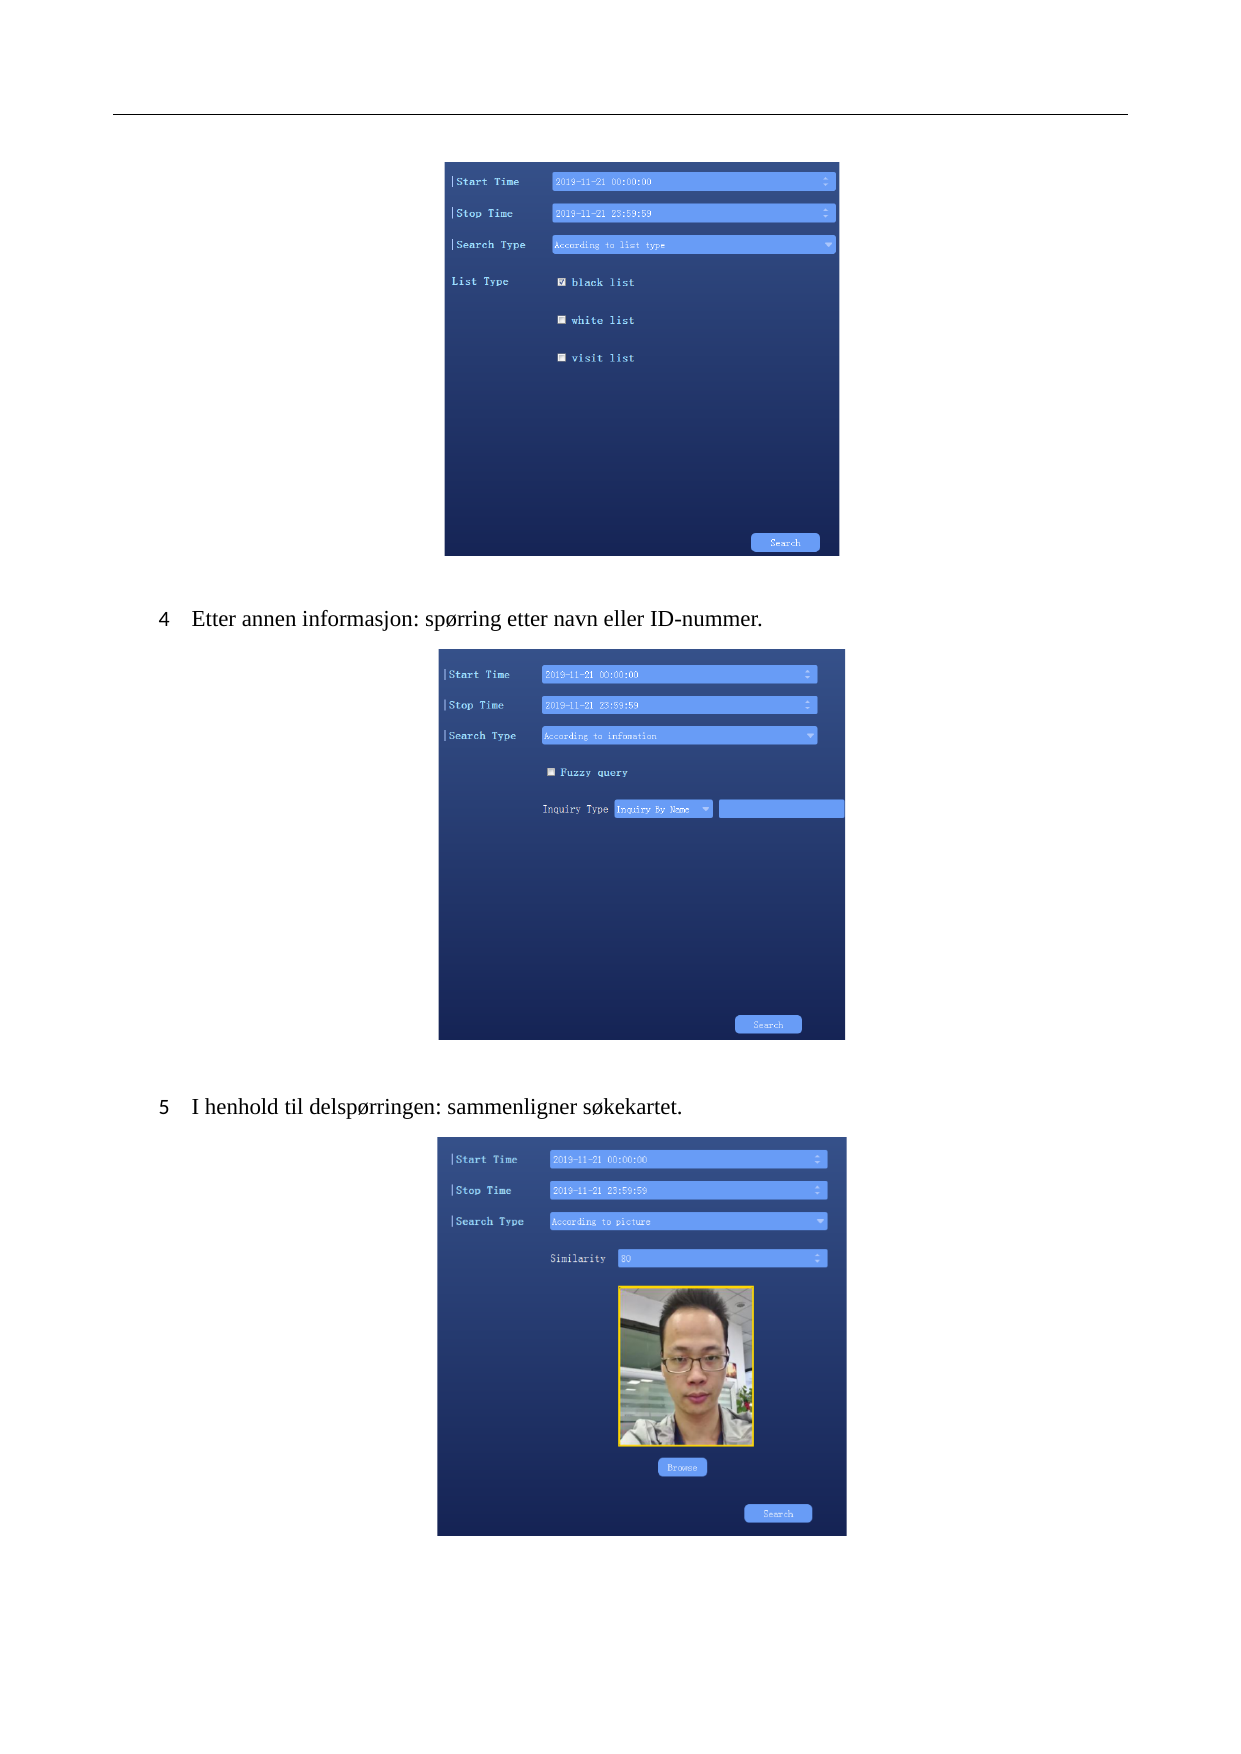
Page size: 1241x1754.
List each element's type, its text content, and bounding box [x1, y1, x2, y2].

list I henhold til delspørringen: sammenligner søkekartet. [112, 1088, 1128, 1121]
picture [437, 1137, 847, 1536]
list Etter annen informasjon: spørring etter navn eller ID-nummer. [112, 601, 1128, 633]
picture [438, 649, 846, 1040]
picture [444, 162, 840, 556]
